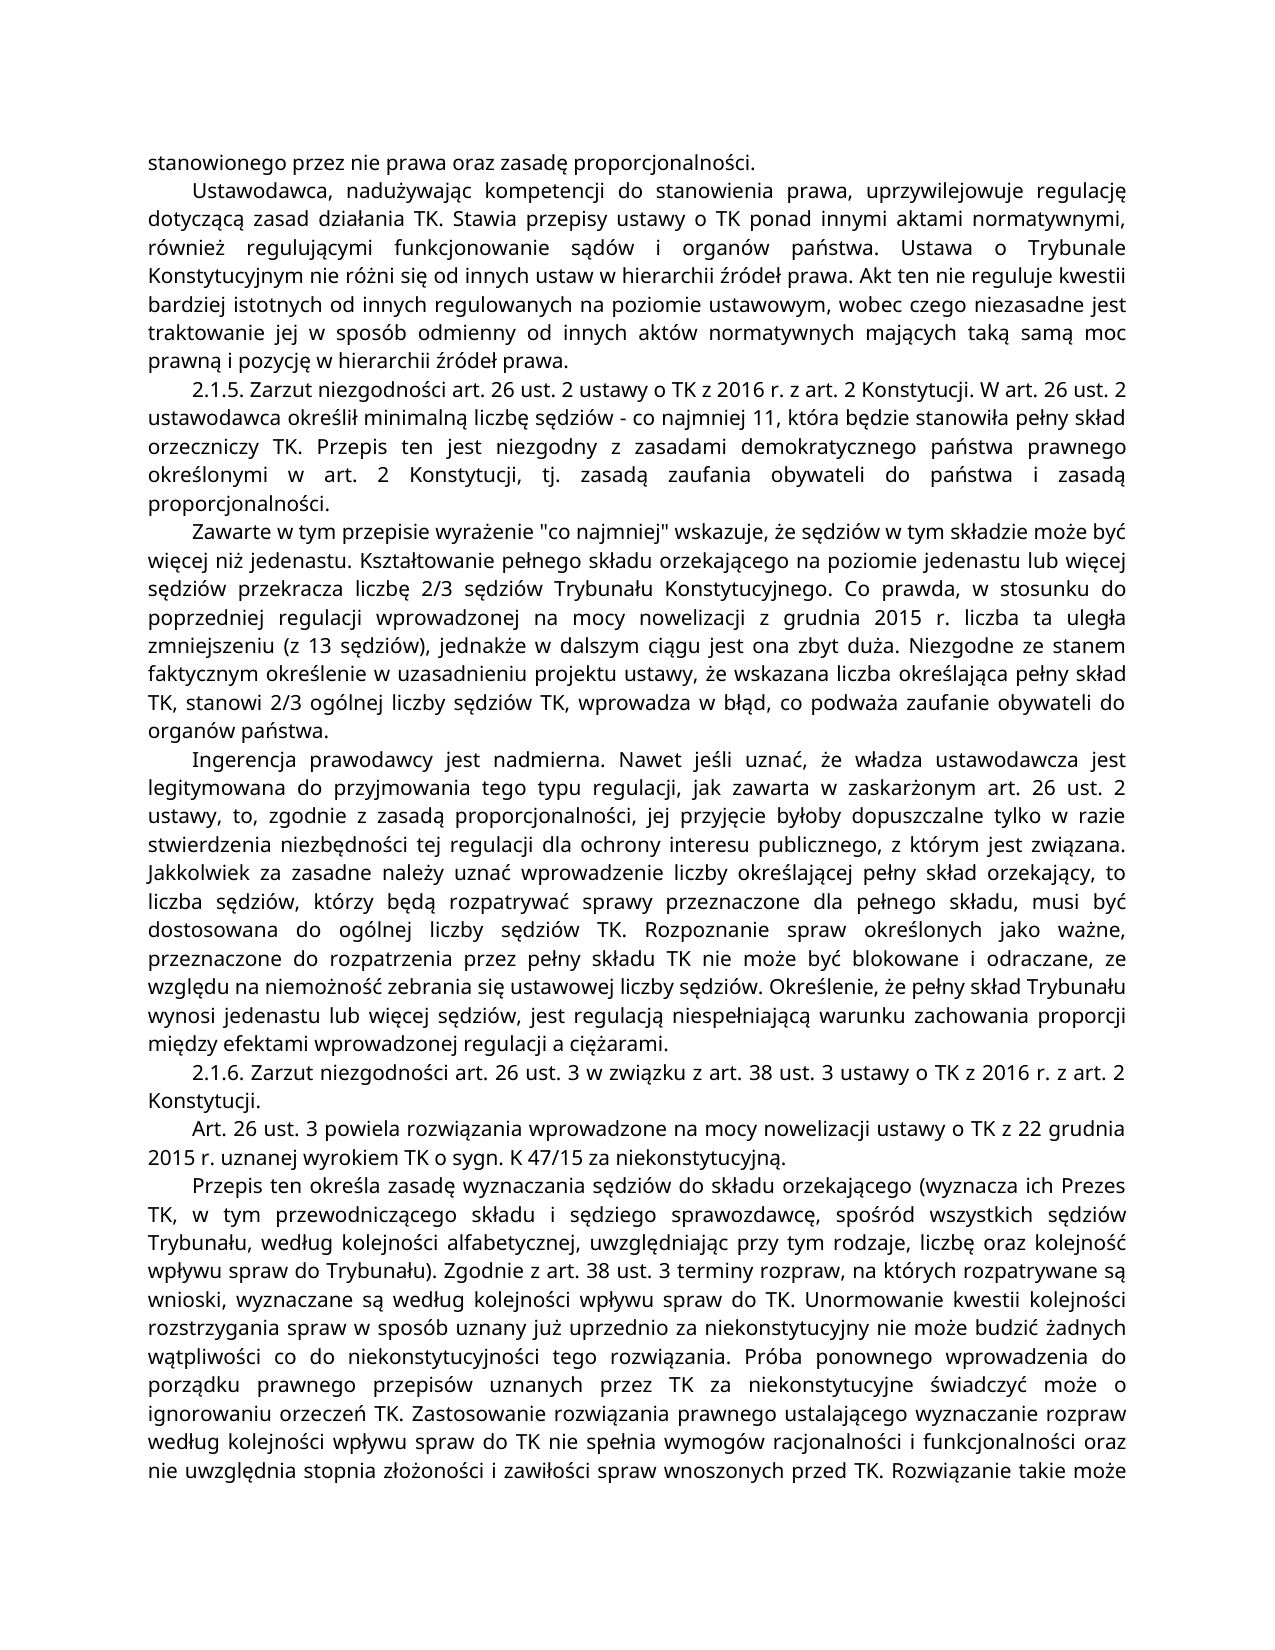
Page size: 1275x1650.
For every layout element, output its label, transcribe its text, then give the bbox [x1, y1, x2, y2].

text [148, 1171, 1127, 1484]
text Art. 26 ust. 3 powiela rozwiązania wprowadzone na mocy nowelizacji ustawy o TK z 22 grudnia 2015 r. uznanej wyrokiem TK o sygn. K 47/15 za niekonstytucyjną. [148, 1114, 1127, 1171]
text Zawarte w tym przepisie wyrażenie "co najmniej" wskazuje, że sędziów w tym składzie może być więcej niż jedenastu. Kształtowanie pełnego składu orzekającego na poziomie jedenastu lub więcej sędziów przekracza liczbę 2/3 sędziów Trybunału Konstytucyjnego. Co prawda, w stosunku do poprzedniej regulacji wprowadzonej na mocy nowelizacji z grudnia 2015 r. liczba ta uległa zmniejszeniu (z 13 sędziów), jednakże w dalszym ciągu jest ona zbyt duża. Niezgodne ze stanem faktycznym określenie w uzasadnieniu projektu ustawy, że wskazana liczba określająca pełny skład TK, stanowi 2/3 ogólnej liczby sędziów TK, wprowadza w błąd, co podważa zaufanie obywateli do organów państwa. [148, 517, 1127, 745]
text Ustawodawca, nadużywając kompetencji do stanowienia prawa, uprzywilejowuje regulację dotyczącą zasad działania TK. Stawia przepisy ustawy o TK ponad innymi aktami normatywnymi, również regulującymi funkcjonowanie sądów i organów państwa. Ustawa o Trybunale Konstytucyjnym nie różni się od innych ustaw w hierarchii źródeł prawa. Akt ten nie reguluje kwestii bardziej istotnych od innych regulowanych na poziomie ustawowym, wobec czego niezasadne jest traktowanie jej w sposób odmienny od innych aktów normatywnych mających taką samą moc prawną i pozycję w hierarchii źródeł prawa. [148, 176, 1127, 375]
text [148, 148, 1127, 176]
text 2.1.5. Zarzut niezgodności art. 26 ust. 2 ustawy o TK z 2016 r. z art. 2 Konstytucji. W art. 26 ust. 2 ustawodawca określił minimalną liczbę sędziów - co najmniej 11, która będzie stanowiła pełny skład orzeczniczy TK. Przepis ten jest niezgodny z zasadami demokratycznego państwa prawnego określonymi w art. 2 Konstytucji, tj. zasadą zaufania obywateli do państwa i zasadą proporcjonalności. [148, 375, 1127, 517]
text Ingerencja prawodawcy jest nadmierna. Nawet jeśli uznać, że władza ustawodawcza jest legitymowana do przyjmowania tego typu regulacji, jak zawarta w zaskarżonym art. 26 ust. 2 ustawy, to, zgodnie z zasadą proporcjonalności, jej przyjęcie byłoby dopuszczalne tylko w razie stwierdzenia niezbędności tej regulacji dla ochrony interesu publicznego, z którym jest związana. Jakkolwiek za zasadne należy uznać wprowadzenie liczby określającej pełny skład orzekający, to liczba sędziów, którzy będą rozpatrywać sprawy przeznaczone dla pełnego składu, musi być dostosowana do ogólnej liczby sędziów TK. Rozpoznanie spraw określonych jako ważne, przeznaczone do rozpatrzenia przez pełny składu TK nie może być blokowane i odraczane, ze względu na niemożność zebrania się ustawowej liczby sędziów. Określenie, że pełny skład Trybunału wynosi jedenastu lub więcej sędziów, jest regulacją niespełniającą warunku zachowania proporcji między efektami wprowadzonej regulacji a ciężarami. [148, 745, 1127, 1058]
text 2.1.6. Zarzut niezgodności art. 26 ust. 3 w związku z art. 38 ust. 3 ustawy o TK z 2016 r. z art. 2 Konstytucji. [148, 1058, 1127, 1114]
